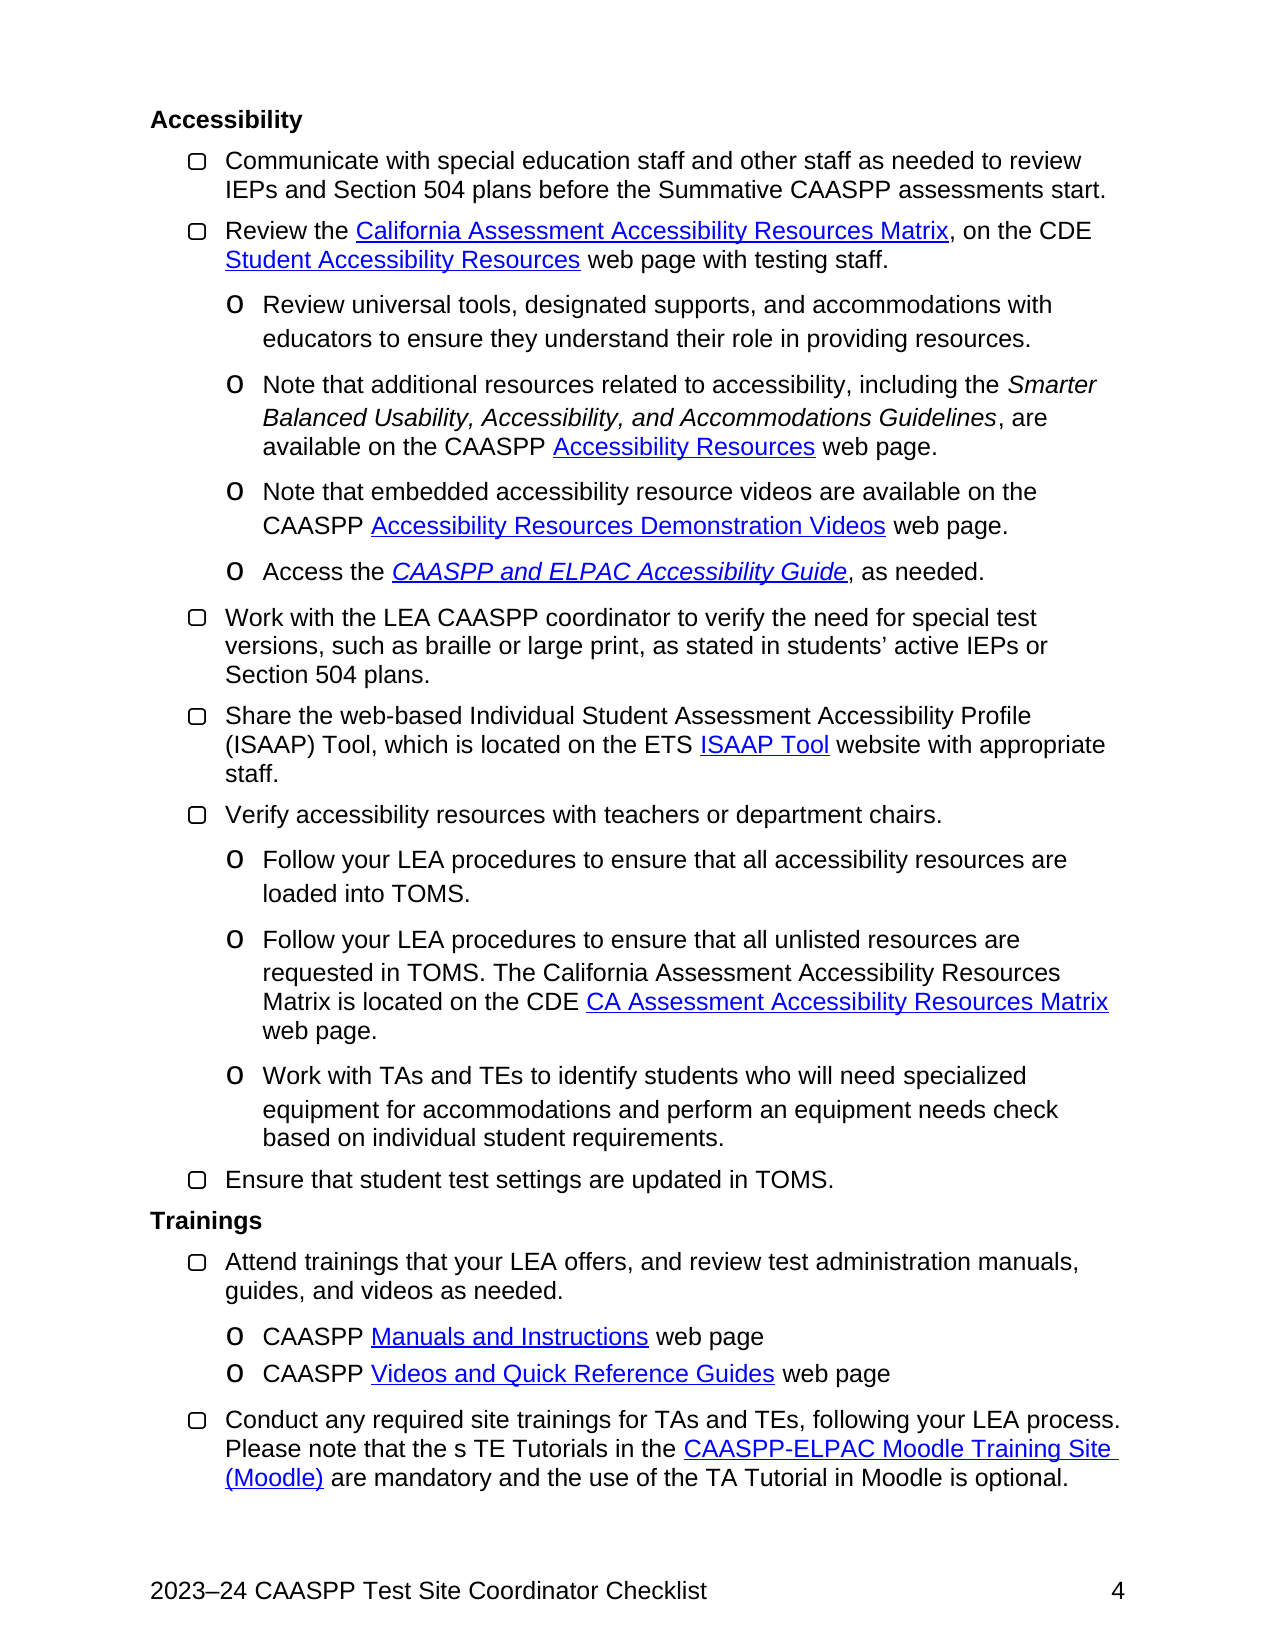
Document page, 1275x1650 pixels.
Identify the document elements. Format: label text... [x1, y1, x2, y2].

list Conduct any required site trainings for TAs and TEs, following your LEA process. Please note that the s TE Tutorials in the CAASPP-ELPAC Moodle Training Site (Moodle) are mandatory and the use of the TA Tutorial in Moodle is optional. [187, 1405, 1125, 1492]
subtitle Accessibility [150, 105, 1125, 134]
list Ensure that student test settings are updated in TOMS. [187, 1165, 1125, 1193]
picture [188, 1254, 206, 1271]
picture [188, 153, 206, 170]
list Share the web-based Individual Student Assessment Accessibility Profile (ISAAP) Tool, which is located on the ETS ISAAP Tool website with appropriate staff. [187, 701, 1125, 787]
list Note that embedded accessibility resource videos are available on the CAASPP Accessibility Resources Demonstration Videos web page. [225, 473, 1125, 540]
list CAASPP Videos and Quick Reference Guides web page [225, 1355, 1125, 1393]
picture [188, 1171, 206, 1189]
list Note that additional resources related to accessibility, including the Smarter Balanced Usability, Accessibility, and Accommodations Guidelines, are available on the CAASPP Accessibility Resources web page. [225, 365, 1125, 461]
list Attend trainings that your LEA offers, and review test administration manuals, guides, and videos as needed. [187, 1247, 1125, 1305]
picture [188, 223, 206, 240]
picture [188, 1412, 206, 1429]
list Review the California Assessment Accessibility Resources Matrix, on the CDE Student Accessibility Resources web page with testing staff. [187, 216, 1125, 274]
list Communicate with special education staff and other staff as needed to review IEPs and Section 504 plans before the Summative CAASPP assessments start. [187, 146, 1125, 204]
list Review universal tools, designated supports, and accommodations with educators to ensure they understand their role in providing resources. [225, 286, 1125, 353]
list Verify accessibility resources with teachers or department chairs. [187, 800, 1125, 829]
list Work with TAs and TEs to identify students who will need specialized equipment for accommodations and perform an equipment needs check based on individual student requirements. [225, 1057, 1125, 1152]
picture [188, 708, 206, 725]
picture [188, 806, 206, 824]
list CAASPP Manuals and Instructions web page [225, 1317, 1125, 1355]
subtitle Trainings [150, 1206, 1125, 1235]
list Access the CAASPP and ELPAC Accessibility Guide, as needed. [225, 552, 1125, 590]
list Work with the LEA CAASPP coordinator to verify the need for special test versions, such as braille or large print, as stated in students’ active IEPs or Section 504 plans. [187, 602, 1125, 689]
list Follow your LEA procedures to ensure that all accessibility resources are loaded into TOMS. [225, 841, 1125, 908]
picture [188, 609, 206, 626]
list Follow your LEA procedures to ensure that all unlisted resources are requested in TOMS. The California Assessment Accessibility Resources Matrix is located on the CDE CA Assessment Accessibility Resources Matrix web page. [225, 920, 1125, 1044]
